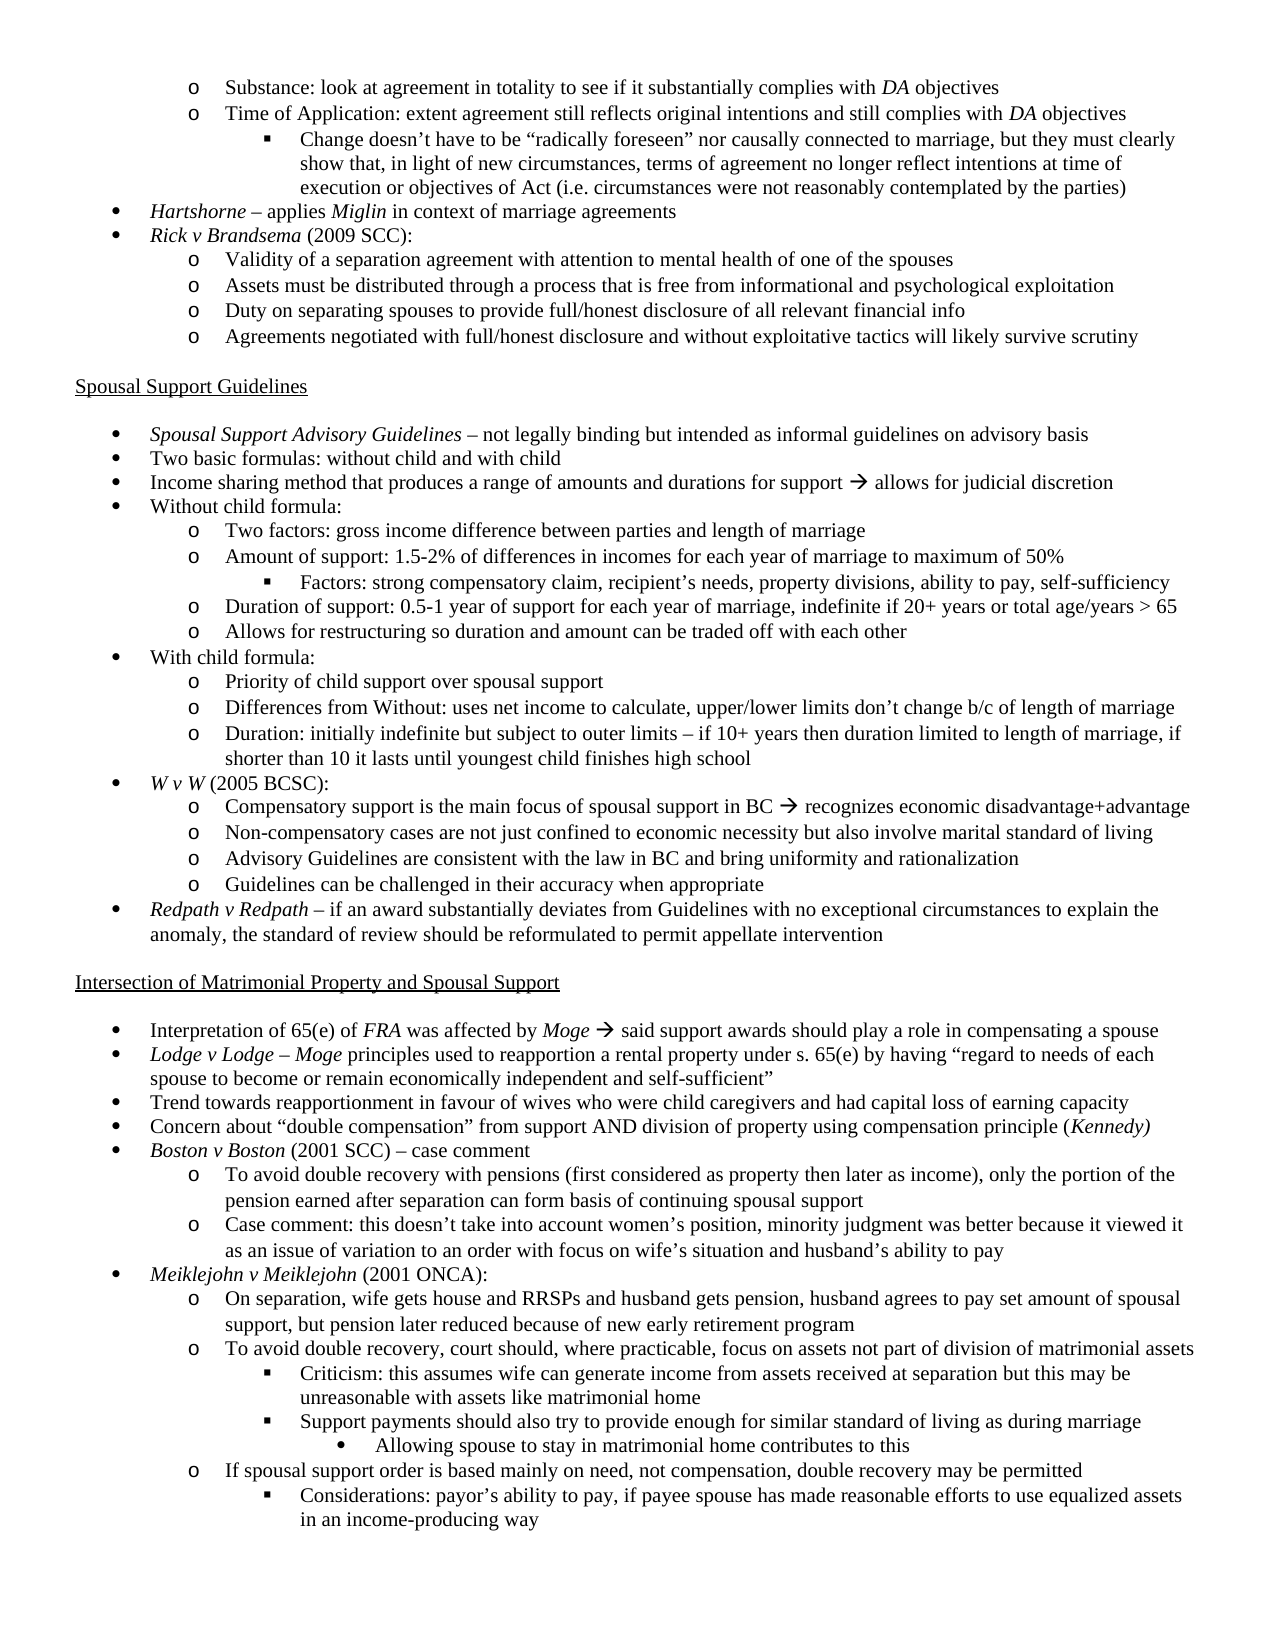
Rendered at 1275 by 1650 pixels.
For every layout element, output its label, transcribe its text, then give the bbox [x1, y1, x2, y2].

list Factors: strong compensatory claim, recipient’s needs, property divisions, ability to pay, self-sufficiency [262, 569, 1200, 594]
list Change doesn’t have to be “radically foreseen” nor causally connected to marriage, but they must clearly show that, in light of new circumstances, terms of agreement no longer reflect intentions at time of execution or objectives of Act (i.e. circumstances were not reasonably contemplated by the parties) [262, 126, 1200, 199]
text Intersection of Matrimonial Property and Spousal Support [75, 969, 1200, 994]
list Without child formula: [112, 494, 1200, 518]
list W v W (2005 BCSC): [112, 770, 1200, 794]
list Interpretation of 65(e) of FRA was affected by Moge said support awards should play a role in compensating a spouse [112, 1018, 1200, 1042]
list Two basic formulas: without child and with child [112, 446, 1200, 470]
list Allows for restructuring so duration and amount can be traded off with each other [187, 619, 1200, 645]
list Non-compensatory cases are not just confined to economic necessity but also involve marital standard of living [187, 820, 1200, 846]
list Two factors: gross income difference between parties and length of marriage [187, 518, 1200, 544]
list Differences from Without: uses net income to calculate, upper/lower limits don’t change b/c of length of marriage [187, 695, 1200, 721]
list Considerations: payor’s ability to pay, if payee spouse has made reasonable efforts to use equalized assets in an income-producing way [262, 1483, 1200, 1531]
list If spousal support order is based mainly on need, not compensation, double recovery may be permitted [187, 1457, 1200, 1483]
list To avoid double recovery, court should, where practicable, focus on assets not part of division of matrimonial assets [187, 1336, 1200, 1361]
list Time of Application: extent agreement still reflects original intentions and still complies with DA objectives [187, 101, 1200, 126]
list Case comment: this doesn’t take into account women’s position, minority judgment was better because it viewed it as an issue of variation to an order with focus on wife’s situation and husband’s ability to pay [187, 1212, 1200, 1262]
list Duration of support: 0.5-1 year of support for each year of marriage, indefinite if 20+ years or total age/years > 65 [187, 594, 1200, 619]
list Rick v Brandsema (2009 SCC): [112, 223, 1200, 247]
list Trend towards reapportionment in favour of wives who were child caregivers and had capital loss of earning capacity [112, 1090, 1200, 1114]
list Priority of child support over spousal support [187, 669, 1200, 695]
list Income sharing method that produces a range of amounts and durations for support allows for judicial discretion [112, 470, 1200, 494]
list Advisory Guidelines are consistent with the law in BC and bring uniformity and rationalization [187, 846, 1200, 872]
list Agreements negotiated with full/honest disclosure and without exploitative tactics will likely survive scrutiny [187, 324, 1200, 350]
list Compensatory support is the main focus of spousal support in BC recognizes economic disadvantage+advantage [187, 794, 1200, 820]
list Substance: look at agreement in totality to see if it substantially complies with DA objectives [187, 75, 1200, 101]
list On separation, wife gets house and RRSPs and husband gets pension, husband agrees to pay set amount of spousal support, but pension later reduced because of new early retirement program [187, 1286, 1200, 1336]
list To avoid double recovery with pensions (first considered as property then later as income), only the portion of the pension earned after separation can form basis of continuing spousal support [187, 1162, 1200, 1212]
list Allowing spouse to stay in matrimonial home contributes to this [337, 1433, 1200, 1457]
list Assets must be distributed through a process that is free from informational and psychological exploitation [187, 272, 1200, 298]
list Spousal Support Advisory Guidelines – not legally binding but intended as informal guidelines on advisory basis [112, 422, 1200, 446]
list Duration: initially indefinite but subject to outer limits – if 10+ years then duration limited to length of marriage, if shorter than 10 it lasts until youngest child finishes high school [187, 721, 1200, 770]
list Validity of a separation agreement with attention to mental health of one of the spouses [187, 247, 1200, 272]
list Support payments should also try to provide enough for similar standard of living as during marriage [262, 1409, 1200, 1433]
list Lodge v Lodge – Moge principles used to reapportion a rental property under s. 65(e) by having “regard to needs of each spouse to become or remain economically independent and self-sufficient” [112, 1042, 1200, 1090]
list Boston v Boston (2001 SCC) – case comment [112, 1138, 1200, 1162]
list Redpath v Redpath – if an award substantially deviates from Guidelines with no exceptional circumstances to explain the anomaly, the standard of review should be reformulated to permit appellate intervention [112, 897, 1200, 946]
list Meiklejohn v Meiklejohn (2001 ONCA): [112, 1262, 1200, 1286]
list Guidelines can be challenged in their accuracy when appropriate [187, 872, 1200, 897]
list Duty on separating spouses to provide full/honest disclosure of all relevant financial info [187, 298, 1200, 324]
list Amount of support: 1.5-2% of differences in incomes for each year of marriage to maximum of 50% [187, 544, 1200, 569]
list Criticism: this assumes wife can generate income from assets received at separation but this may be unreasonable with assets like matrimonial home [262, 1361, 1200, 1409]
list Concern about “double compensation” from support AND division of property using compensation principle (Kennedy) [112, 1114, 1200, 1138]
list With child formula: [112, 645, 1200, 669]
text Spousal Support Guidelines [75, 374, 1200, 398]
list Hartshorne – applies Miglin in context of marriage agreements [112, 199, 1200, 223]
